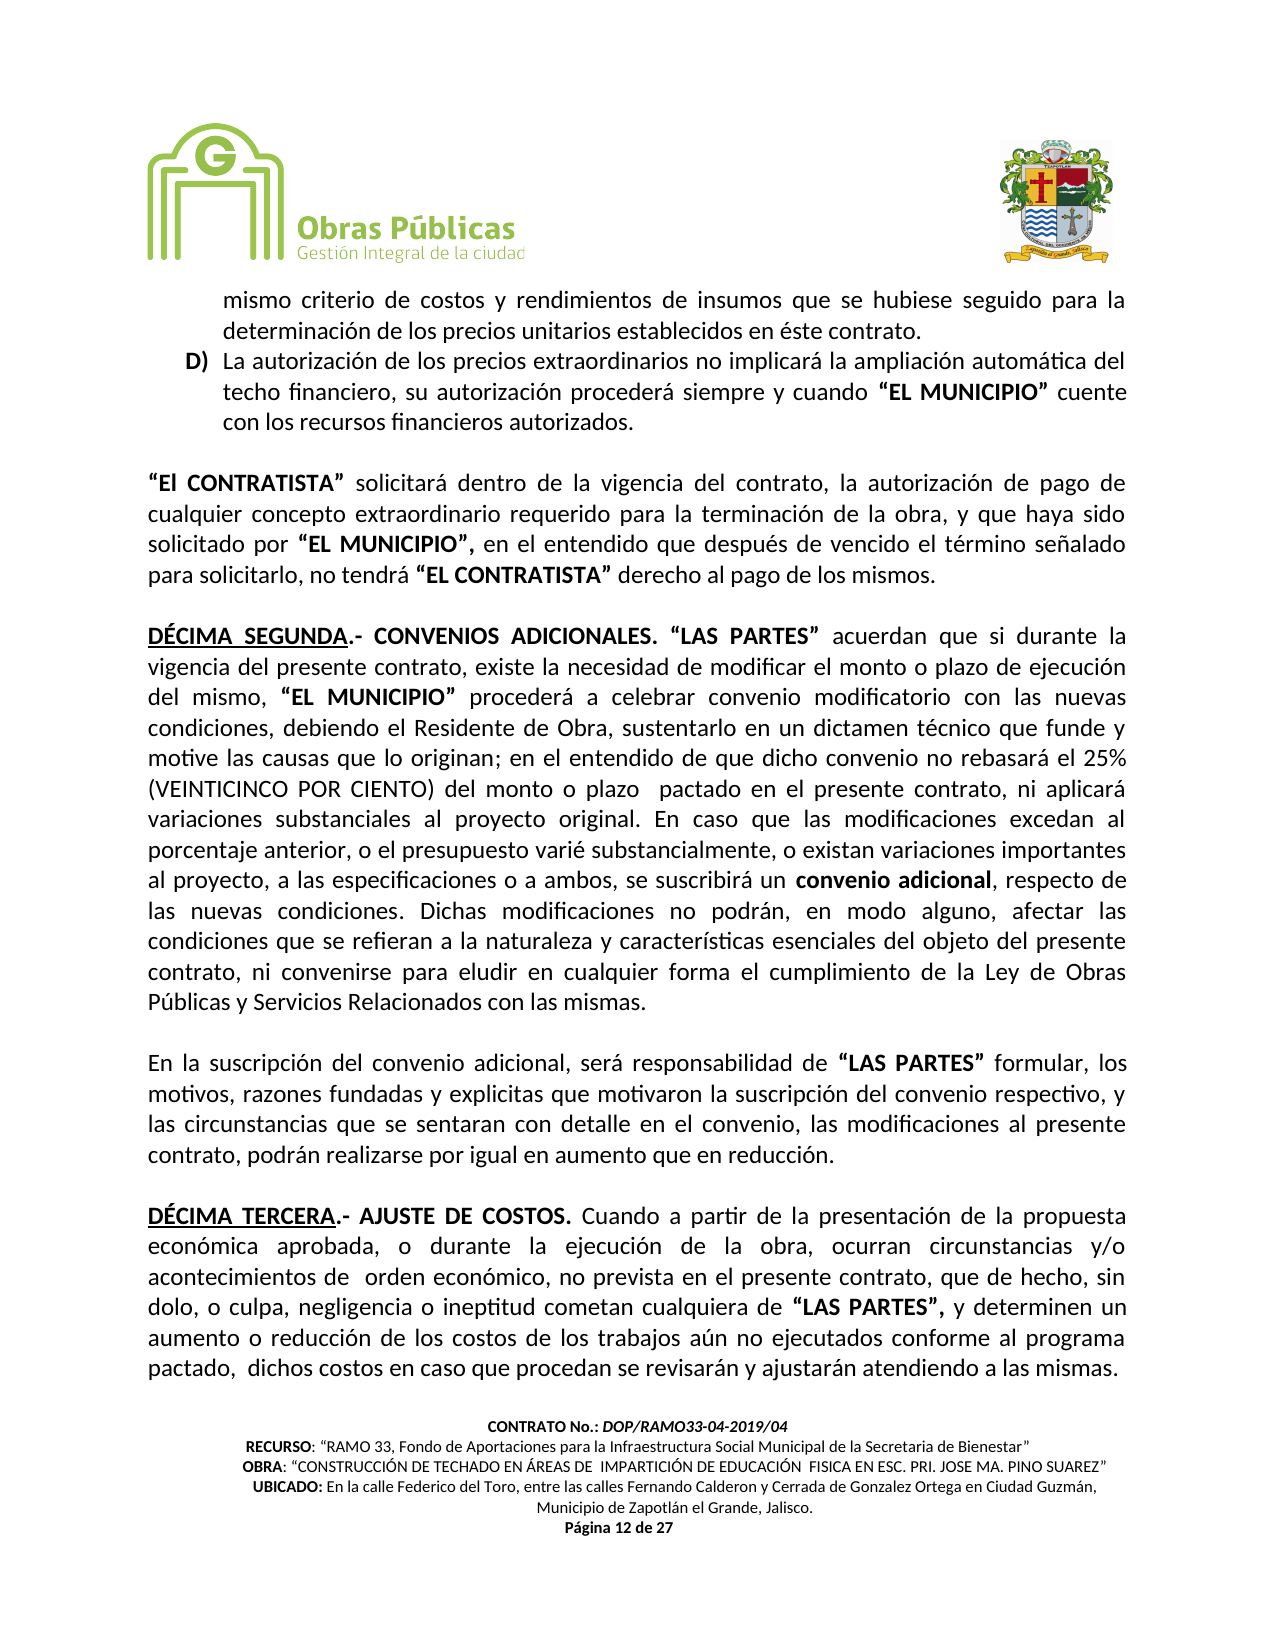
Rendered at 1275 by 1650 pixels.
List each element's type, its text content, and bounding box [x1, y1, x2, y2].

text DÉCIMA SEGUNDA.- CONVENIOS ADICIONALES. “LAS PARTES” acuerdan que si durante la vigencia del presente contrato, existe la necesidad de modificar el monto o plazo de ejecución del mismo, “EL MUNICIPIO” procederá a celebrar convenio modificatorio con las nuevas condiciones, debiendo el Residente de Obra, sustentarlo en un dictamen técnico que funde y motive las causas que lo originan; en el entendido de que dicho convenio no rebasará el 25% (VEINTICINCO POR CIENTO) del monto o plazo pactado en el presente contrato, ni aplicará variaciones substanciales al proyecto original. En caso que las modificaciones excedan al porcentaje anterior, o el presupuesto varié substancialmente, o existan variaciones importantes al proyecto, a las especificaciones o a ambos, se suscribirá un convenio adicional, respecto de las nuevas condiciones. Dichas modificaciones no podrán, en modo alguno, afectar las condiciones que se refieran a la naturaleza y características esenciales del objeto del presente contrato, ni convenirse para eludir en cualquier forma el cumplimiento de la Ley de Obras Públicas y Servicios Relacionados con las mismas. [148, 620, 1127, 1017]
text “El CONTRATISTA” solicitará dentro de la vigencia del contrato, la autorización de pago de cualquier concepto extraordinario requerido para la terminación de la obra, y que haya sido solicitado por “EL MUNICIPIO”, en el entendido que después de vencido el término señalado para solicitarlo, no tendrá “EL CONTRATISTA” derecho al pago de los mismos. [148, 467, 1127, 589]
text DÉCIMA TERCERA.- AJUSTE DE COSTOS. Cuando a partir de la presentación de la propuesta económica aprobada, o durante la ejecución de la obra, ocurran circunstancias y/o acontecimientos de orden económico, no prevista en el presente contrato, que de hecho, sin dolo, o culpa, negligencia o ineptitud cometan cualquiera de “LAS PARTES”, y determinen un aumento o reducción de los costos de los trabajos aún no ejecutados conforme al programa pactado, dichos costos en caso que procedan se revisarán y ajustarán atendiendo a las mismas. [148, 1200, 1127, 1383]
picture [1000, 140, 1113, 263]
list La autorización de los precios extraordinarios no implicará la ampliación automática del techo financiero, su autorización procederá siempre y cuando “EL MUNICIPIO” cuente con los recursos financieros autorizados. [185, 345, 1127, 437]
picture [147, 123, 525, 263]
text En la suscripción del convenio adicional, será responsabilidad de “LAS PARTES” formular, los motivos, razones fundadas y explicitas que motivaron la suscripción del convenio respectivo, y las circunstancias que se sentaran con detalle en el convenio, las modificaciones al presente contrato, podrán realizarse por igual en aumento que en reducción. [148, 1047, 1127, 1169]
